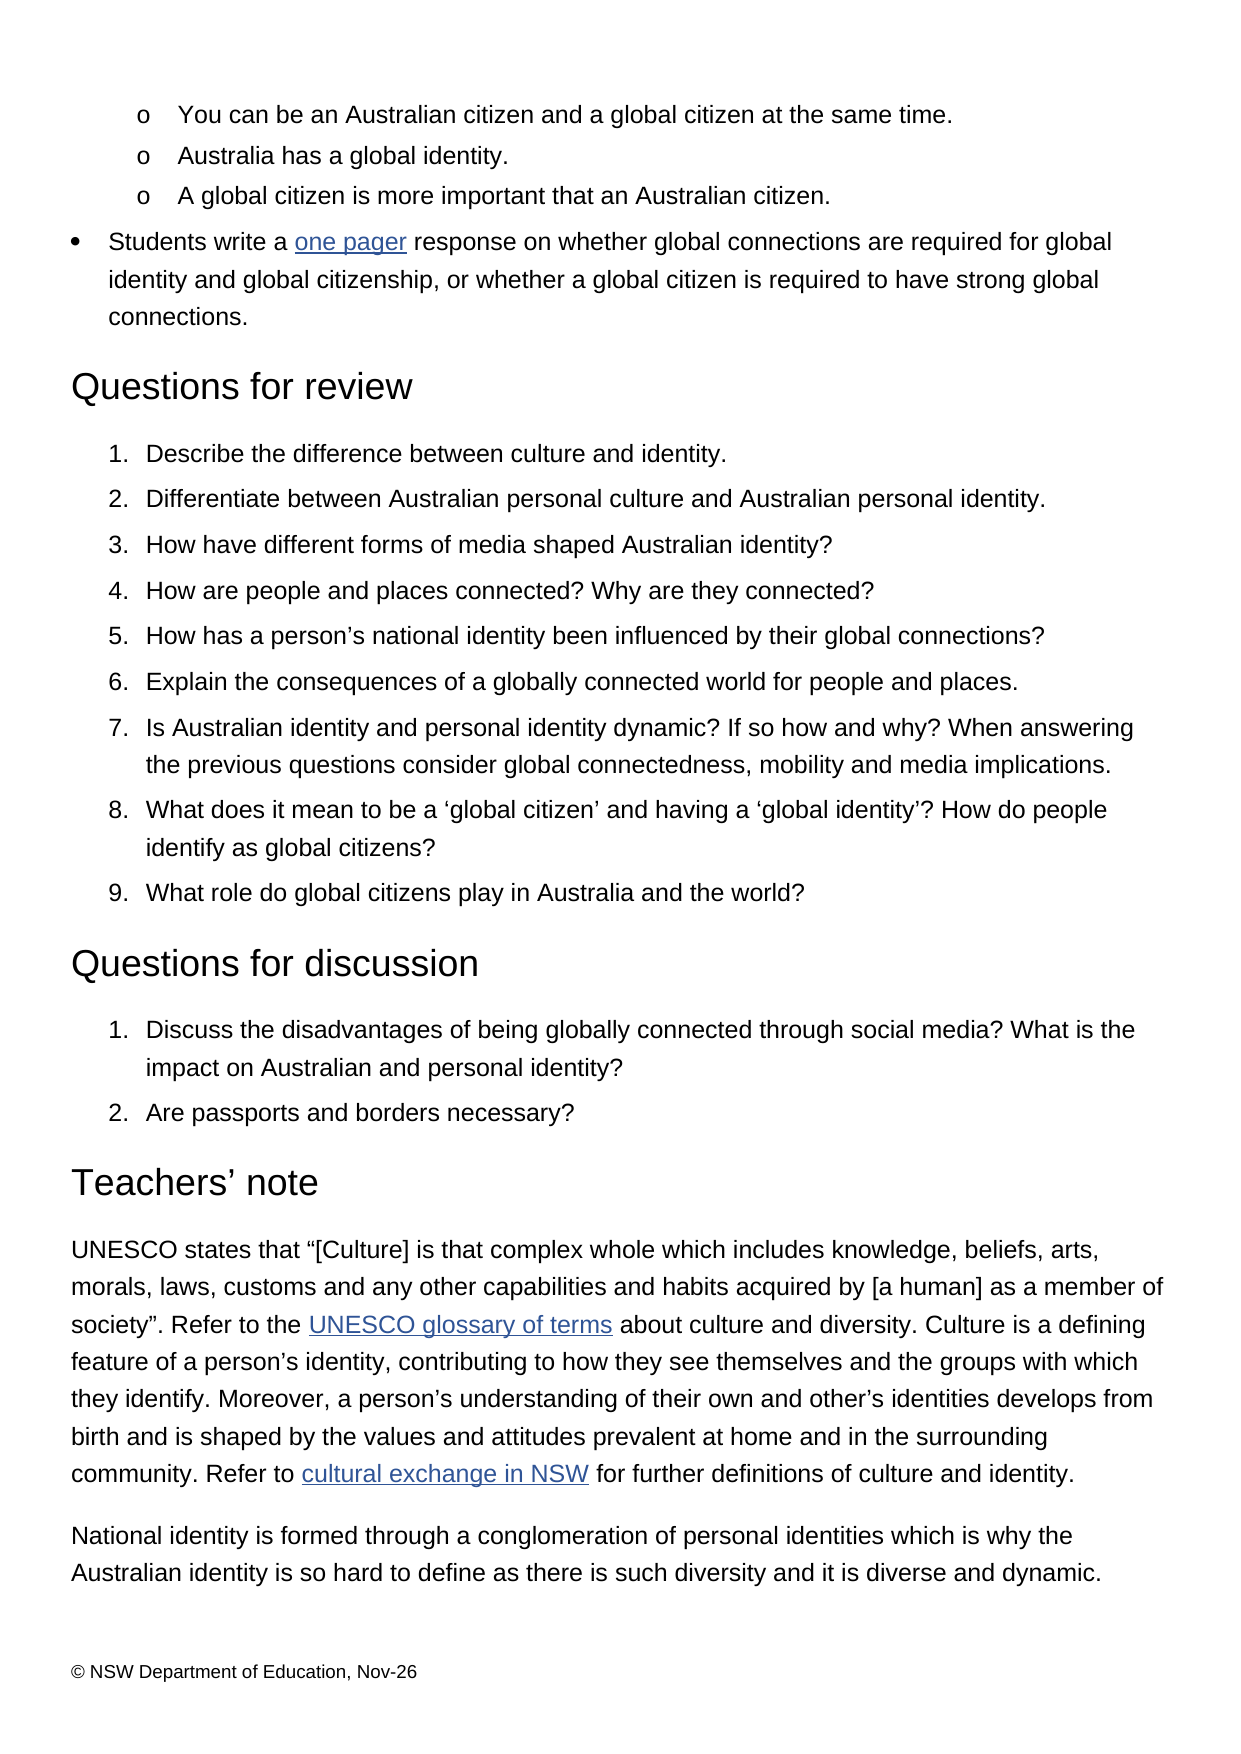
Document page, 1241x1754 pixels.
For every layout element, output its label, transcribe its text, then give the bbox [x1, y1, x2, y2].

list Differentiate between Australian personal culture and Australian personal identity. [108, 484, 1169, 513]
list Explain the consequences of a globally connected world for people and places. [108, 667, 1169, 696]
list Are passports and borders necessary? [108, 1098, 1169, 1127]
subtitle Questions for discussion [71, 941, 1169, 984]
list Students write a one pager response on whether global connections are required for global identity and global citizenship, or whether a global citizen is required to have strong global connections. [71, 227, 1169, 331]
list You can be an Australian citizen and a global citizen at the same time. [136, 100, 1169, 131]
list How have different forms of media shaped Australian identity? [108, 530, 1169, 559]
list Discuss the disadvantages of being globally connected through social media? What is the impact on Australian and personal identity? [108, 1015, 1169, 1081]
list How are people and places connected? Why are they connected? [108, 576, 1169, 604]
subtitle Questions for review [71, 364, 1169, 407]
list What role do global citizens play in Australia and the world? [108, 878, 1169, 907]
list A global citizen is more important that an Australian citizen. [136, 181, 1169, 212]
text UNESCO states that “[Culture] is that complex whole which includes knowledge, beliefs, arts, morals, laws, customs and any other capabilities and habits acquired by [a human] as a member of society”. Refer to the UNESCO glossary of terms about culture and diversity. Culture is a defining feature of a person’s identity, contributing to how they see themselves and the groups with which they identify. Moreover, a person’s understanding of their own and other’s identities develops from birth and is shaped by the values and attitudes prevalent at home and in the surrounding community. Refer to cultural exchange in NSW for further definitions of culture and identity. [71, 1235, 1169, 1488]
list Is Australian identity and personal identity dynamic? If so how and why? When answering the previous questions consider global connectedness, mobility and media implications. [108, 713, 1169, 779]
list What does it mean to be a ‘global citizen’ and having a ‘global identity’? How do people identify as global citizens? [108, 796, 1169, 862]
list Australia has a global identity. [136, 141, 1169, 172]
text National identity is formed through a conglomeration of personal identities which is why the Australian identity is so hard to define as there is such diversity and it is diverse and dynamic. [71, 1521, 1169, 1587]
list How has a person’s national identity been influenced by their global connections? [108, 621, 1169, 650]
list Describe the difference between culture and identity. [108, 439, 1169, 468]
subtitle Teachers’ note [71, 1161, 1169, 1204]
